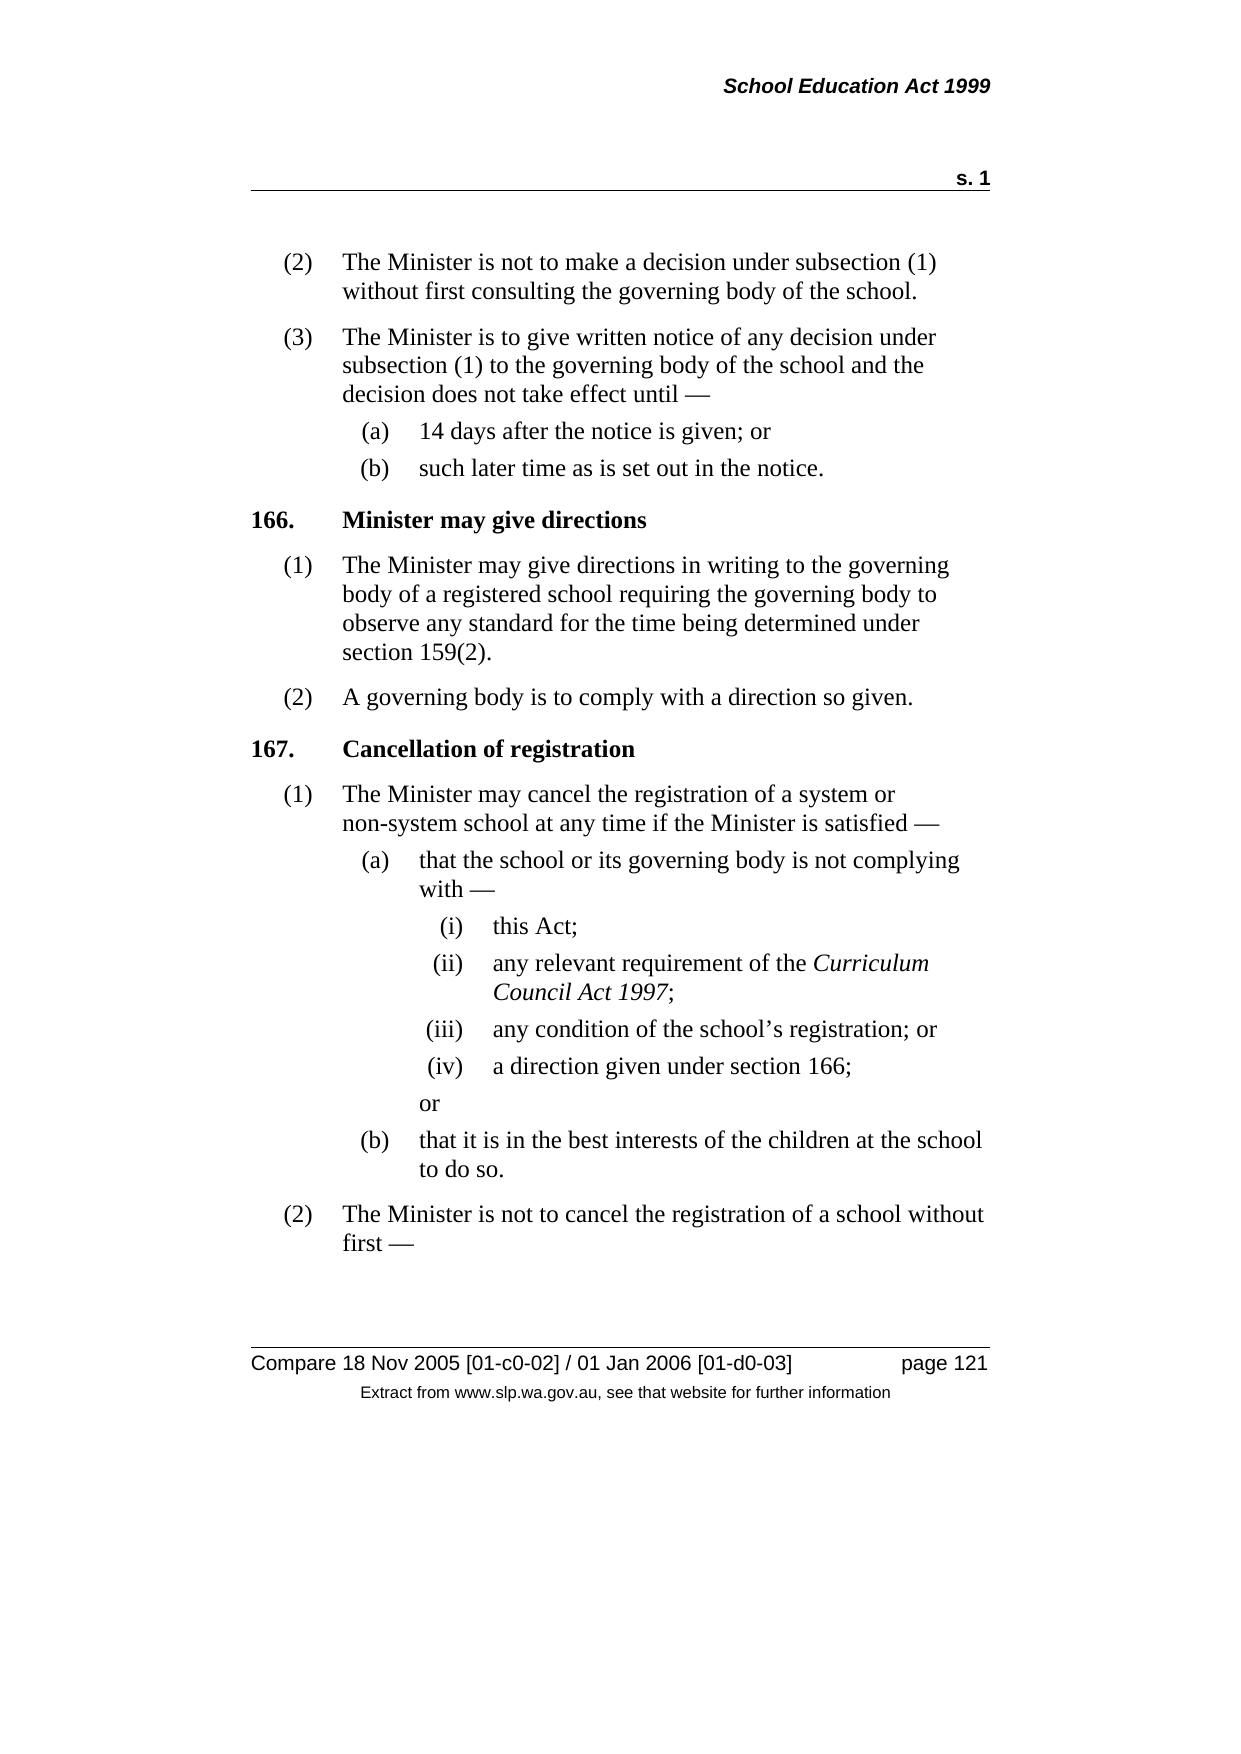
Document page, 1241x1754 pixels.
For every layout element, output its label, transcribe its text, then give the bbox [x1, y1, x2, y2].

text (ii) any relevant requirement of the Curriculum Council Act 1997; [251, 948, 990, 1005]
text (2) The Minister is not to cancel the registration of a school without first — [251, 1199, 990, 1257]
text (iii) any condition of the school’s registration; or [251, 1014, 990, 1042]
text (b) that it is in the best interests of the children at the school to do so. [251, 1125, 990, 1182]
text (a) 14 days after the notice is given; or [251, 416, 990, 445]
subtitle 166. Minister may give directions [251, 505, 990, 534]
subtitle 167. Cancellation of registration [251, 734, 990, 762]
text (i) this Act; [251, 911, 990, 939]
text (2) A governing body is to comply with a direction so given. [251, 682, 990, 711]
text (2) The Minister is not to make a decision under subsection (1) without first consulting the governing body of the school. [251, 247, 990, 305]
text or [251, 1088, 990, 1117]
text (3) The Minister is to give written notice of any decision under subsection (1) to the governing body of the school and the decision does not take effect until — [251, 322, 990, 408]
text (1) The Minister may give directions in writing to the governing body of a registered school requiring the governing body to observe any standard for the time being determined under section 159(2). [251, 550, 990, 665]
text (a) that the school or its governing body is not complying with — [251, 845, 990, 902]
text (b) such later time as is set out in the notice. [251, 453, 990, 482]
text (1) The Minister may cancel the registration of a system or non-system school at any time if the Minister is satisfied — [251, 779, 990, 837]
text (iv) a direction given under section 166; [251, 1051, 990, 1079]
